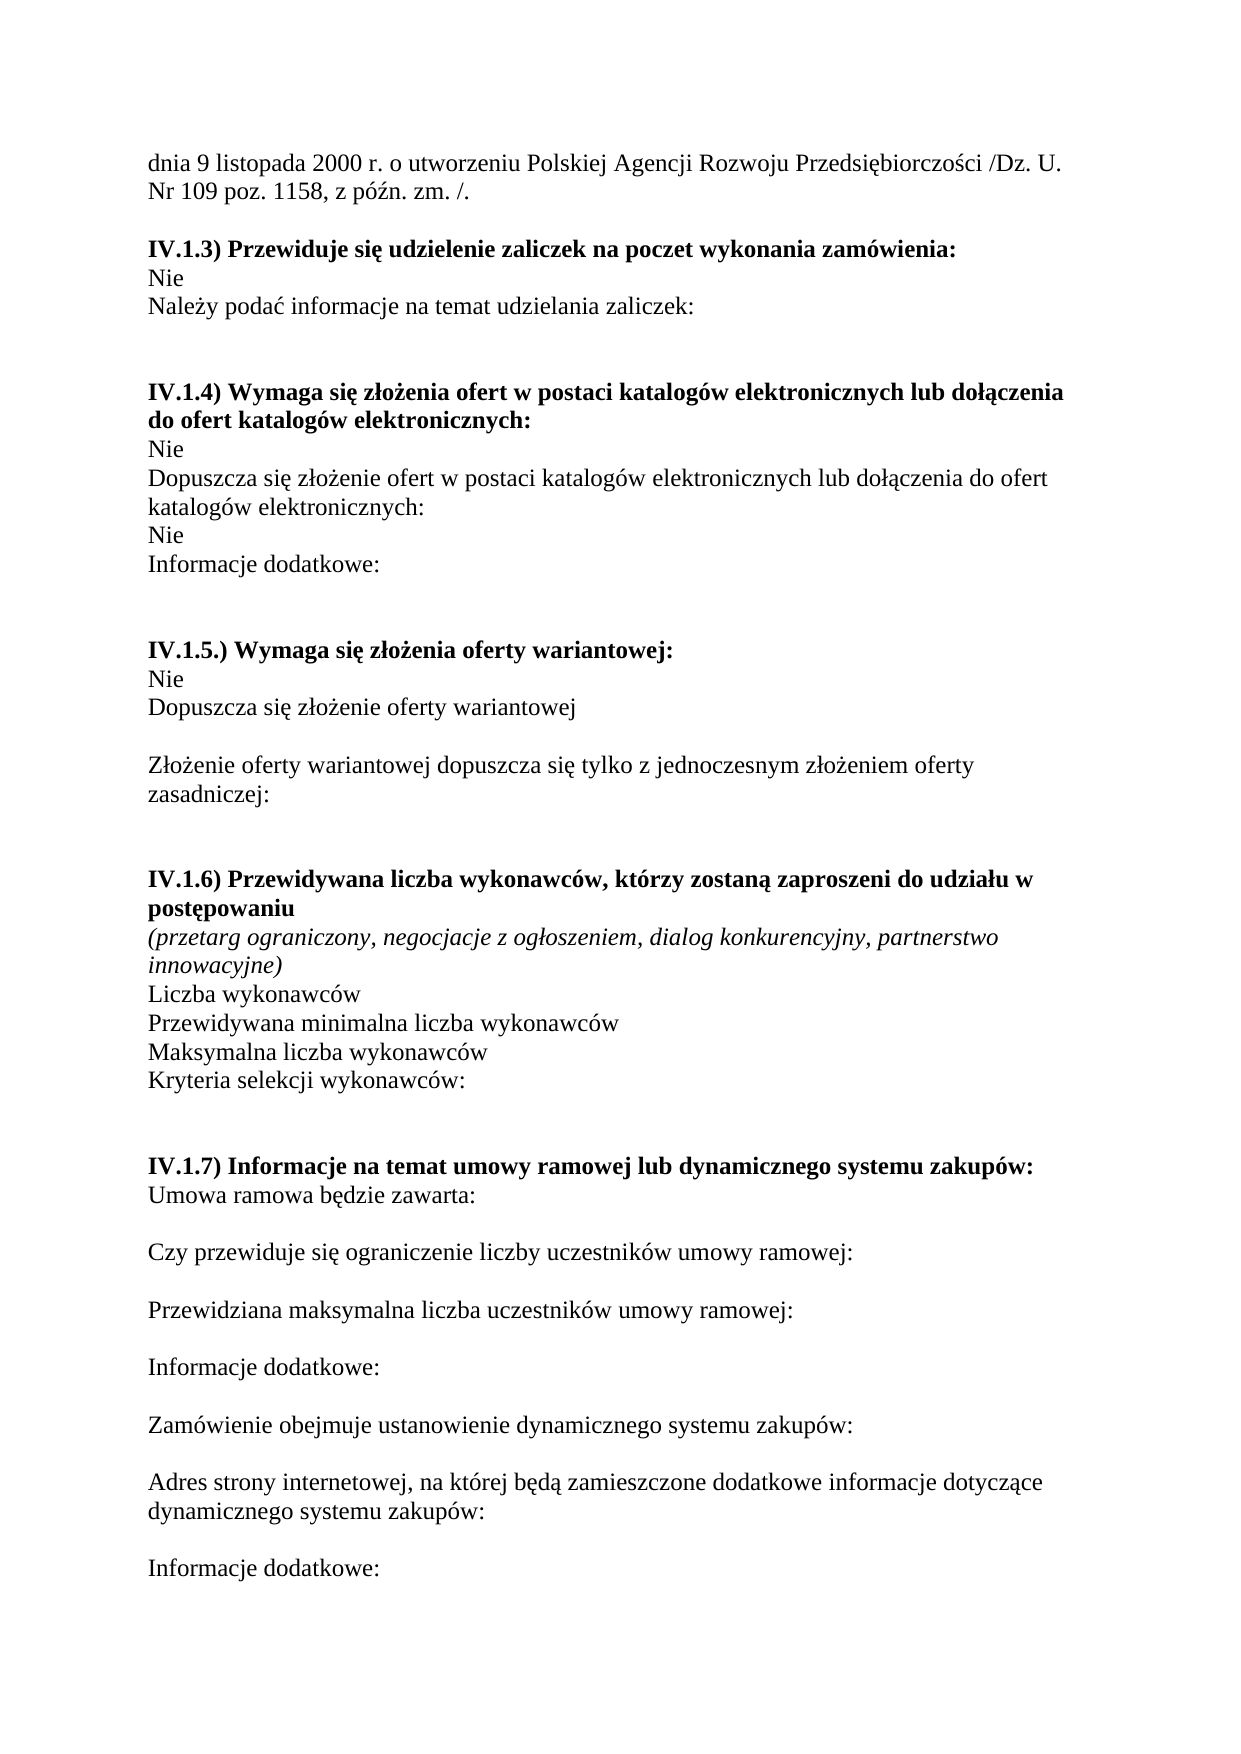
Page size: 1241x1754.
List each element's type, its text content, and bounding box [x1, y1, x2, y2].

text Nie Dopuszcza się złożenie oferty wariantowej Złożenie oferty wariantowej dopuszcza się tylko z jednoczesnym złożeniem oferty zasadniczej: [148, 664, 1093, 835]
text IV.1.5.) Wymaga się złożenia oferty wariantowej: [148, 606, 1093, 664]
text IV.1.4) Wymaga się złożenia ofert w postaci katalogów elektronicznych lub dołączenia do ofert katalogów elektronicznych: [148, 348, 1093, 434]
text IV.1.3) Przewiduje się udzielenie zaliczek na poczet wykonania zamówienia: [148, 205, 1093, 263]
text IV.1.7) Informacje na temat umowy ramowej lub dynamicznego systemu zakupów: [148, 1122, 1093, 1180]
text Nie Dopuszcza się złożenie ofert w postaci katalogów elektronicznych lub dołączenia do ofert katalogów elektronicznych: Nie Informacje dodatkowe: [148, 434, 1093, 606]
text Nie Należy podać informacje na temat udzielania zaliczek: [148, 263, 1093, 348]
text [148, 1180, 1093, 1582]
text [148, 148, 1093, 205]
text IV.1.6) Przewidywana liczba wykonawców, którzy zostaną zaproszeni do udziału w postępowaniu (przetarg ograniczony, negocjacje z ogłoszeniem, dialog konkurencyjny, partnerstwo innowacyjne) [148, 835, 1093, 979]
text Liczba wykonawców Przewidywana minimalna liczba wykonawców Maksymalna liczba wykonawców Kryteria selekcji wykonawców: [148, 979, 1093, 1122]
